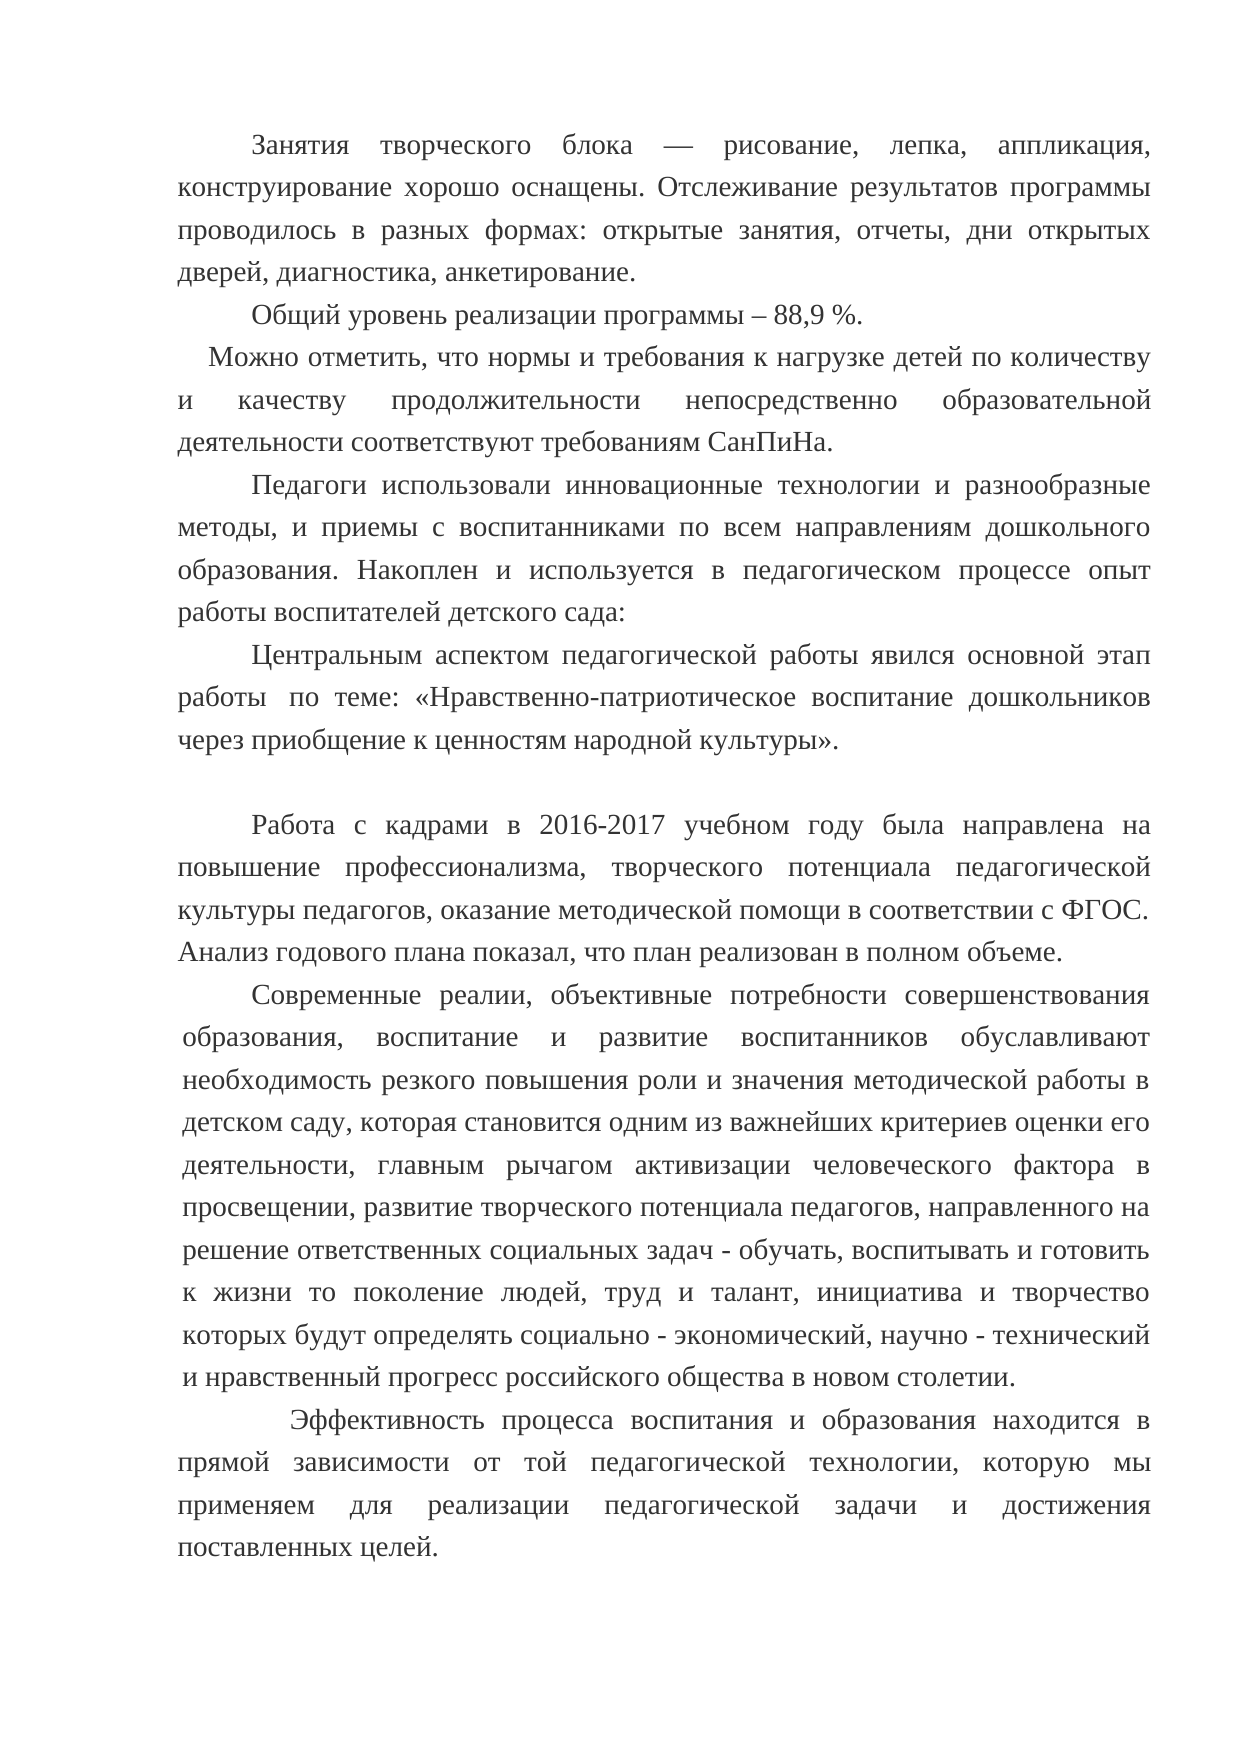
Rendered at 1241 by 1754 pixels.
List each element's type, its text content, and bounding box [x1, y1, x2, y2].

text Можно отметить, что нормы и требования к нагрузке детей по количеству и качеству продолжительности непосредственно образовательной деятельности соответствуют требованиям СанПиНа. [177, 331, 1152, 458]
text Работа с кадрами в 2016-2017 учебном году была направлена на повышение профессионализма, творческого потенциала педагогической культуры педагогов, оказание методической помощи в соответствии с ФГОС. [177, 798, 1152, 926]
text Эффективность процесса воспитания и образования находится в прямой зависимости от той педагогической технологии, которую мы применяем для реализации педагогической задачи и достижения поставленных целей. [177, 1393, 1152, 1563]
text Анализ годового плана показал, что план реализован в полном объеме. [177, 926, 1152, 968]
text Общий уровень реализации программы – 88,9 %. [177, 288, 1152, 331]
text Современные реалии, объективные потребности совершенствования образования, воспитание и развитие воспитанников обуславливают необходимость резкого повышения роли и значения методической работы в детском саду, которая становится одним из важнейших критериев оценки его деятельности, главным рычагом активизации человеческого фактора в просвещении, развитие творческого потенциала педагогов, направленного на решение ответственных социальных задач - обучать, воспитывать и готовить к жизни то поколение людей, труд и талант, инициатива и творчество которых будут определять социально - экономический, научно - технический и нравственный прогресс российского общества в новом столетии. [182, 968, 1151, 1393]
text Педагоги использовали инновационные технологии и разнообразные методы, и приемы с воспитанниками по всем направлениям дошкольного образования. Накоплен и используется в педагогическом процессе опыт работы воспитателей детского сада: [177, 458, 1152, 628]
text Занятия творческого блока — рисование, лепка, аппликация, конструирование хорошо оснащены. Отслеживание результатов программы проводилось в разных формах: открытые занятия, отчеты, дни открытых дверей, диагностика, анкетирование. [177, 118, 1152, 288]
text Центральным аспектом педагогической работы явился основной этап работы по теме: «Нравственно-патриотическое воспитание дошкольников через приобщение к ценностям народной культуры». [177, 628, 1152, 756]
